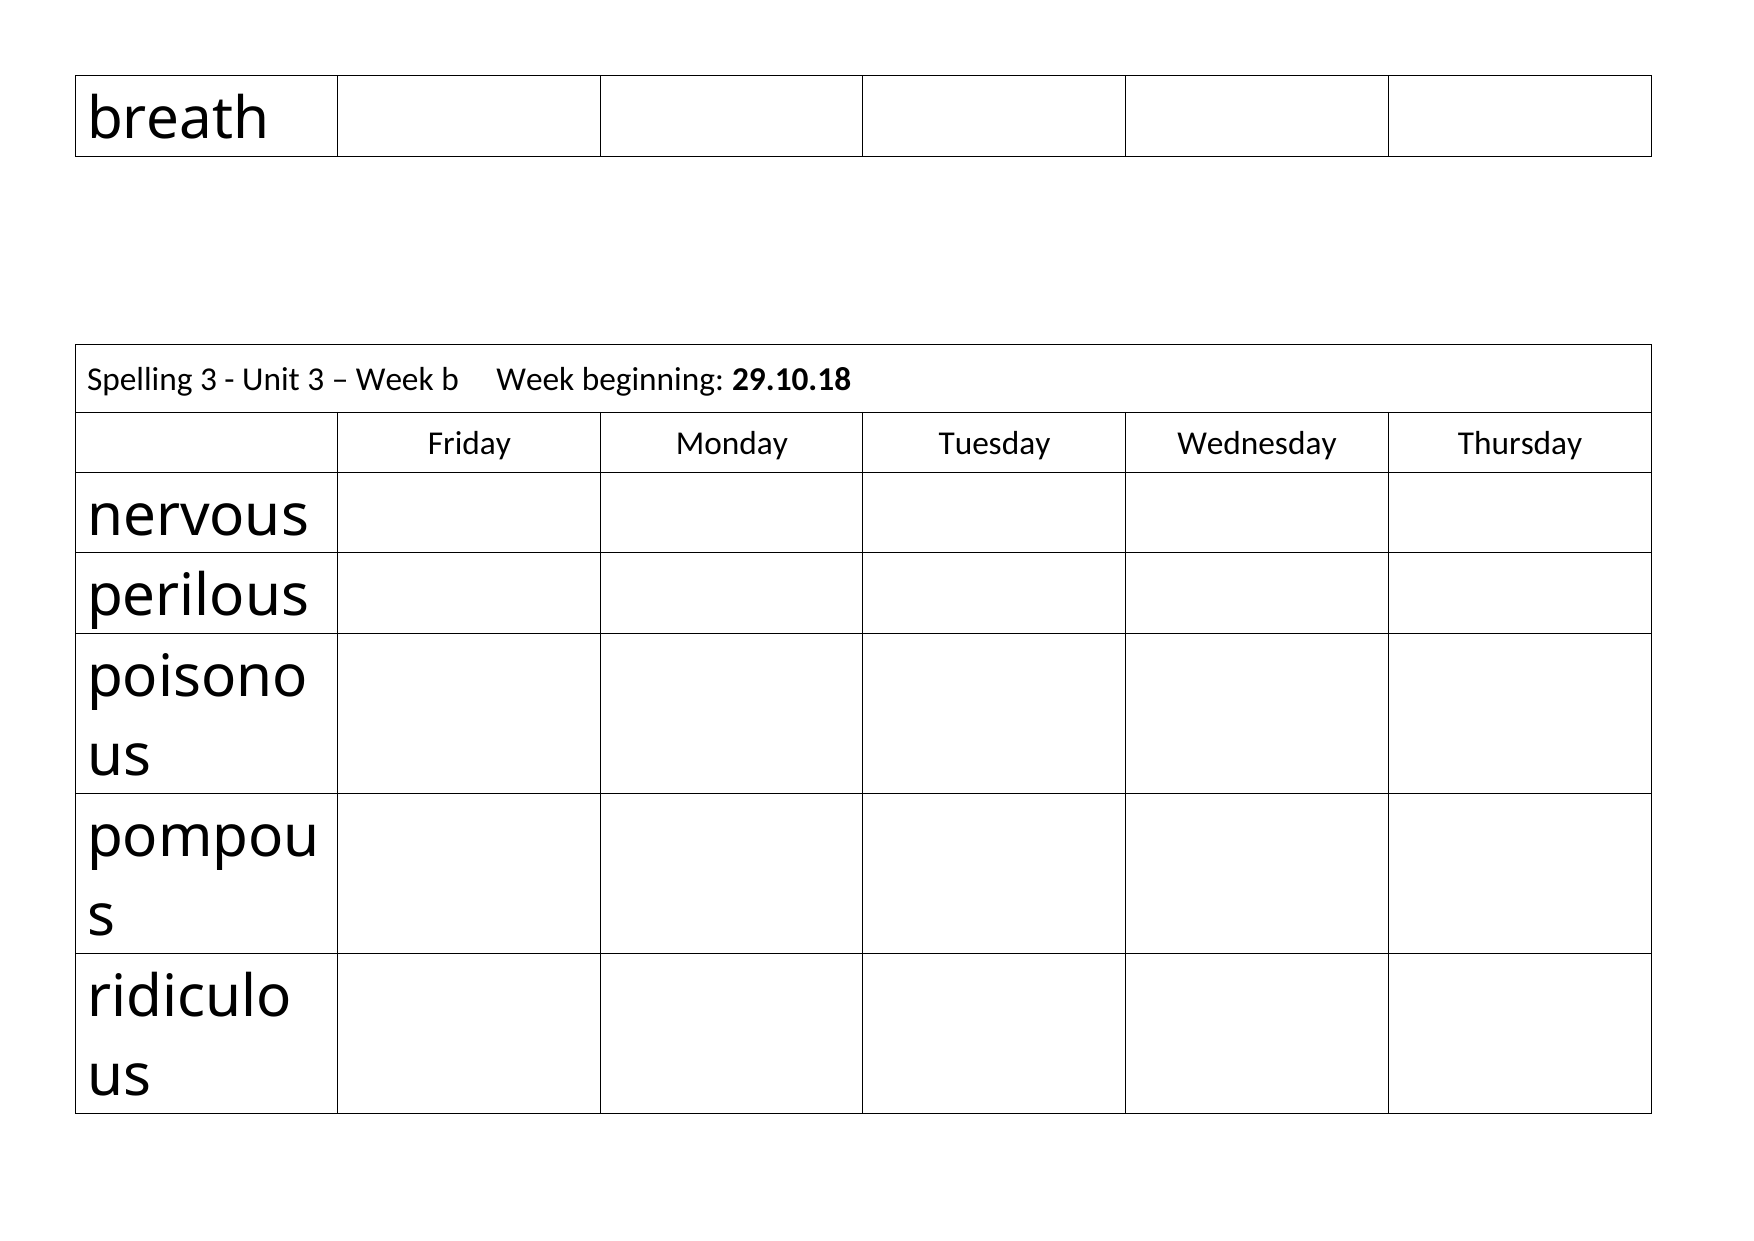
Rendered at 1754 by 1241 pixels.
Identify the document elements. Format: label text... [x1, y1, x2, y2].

table_cell perilous [76, 553, 337, 633]
table_cell [1126, 76, 1388, 156]
table_cell [1389, 76, 1651, 156]
table_cell [1389, 794, 1651, 953]
table_cell [338, 473, 600, 552]
table_cell [338, 954, 600, 1113]
table_cell [1126, 954, 1388, 1113]
table_cell [863, 553, 1125, 633]
table_cell [601, 634, 862, 793]
table_cell Tuesday [863, 413, 1125, 472]
table_cell [601, 954, 862, 1113]
table_cell [338, 634, 600, 793]
table_cell [1126, 634, 1388, 793]
table_cell [863, 76, 1125, 156]
table_cell [601, 794, 862, 953]
table_cell [338, 794, 600, 953]
table_cell [1389, 473, 1651, 552]
table_cell [1389, 634, 1651, 793]
table_cell [601, 76, 862, 156]
table_cell pompous [76, 794, 337, 953]
table_cell nervous [76, 473, 337, 552]
table_cell breath [76, 76, 337, 156]
table_cell [863, 634, 1125, 793]
table_cell [338, 553, 600, 633]
table_cell [1126, 794, 1388, 953]
table_cell [863, 954, 1125, 1113]
table_cell Wednesday [1126, 413, 1388, 472]
table_cell [863, 473, 1125, 552]
table_cell Thursday [1389, 413, 1651, 472]
table_cell Friday [338, 413, 600, 472]
table_cell [601, 473, 862, 552]
table_cell [1389, 954, 1651, 1113]
table_cell [1126, 553, 1388, 633]
table_cell ridiculous [76, 954, 337, 1113]
table_cell Monday [601, 413, 862, 472]
table_cell [1126, 473, 1388, 552]
table_cell [863, 794, 1125, 953]
table_cell poisonous [76, 634, 337, 793]
table_cell [601, 553, 862, 633]
table_cell [76, 413, 337, 472]
table_cell [1389, 553, 1651, 633]
table_cell [338, 76, 600, 156]
table_header Spelling 3 - Unit 3 – Week b Week beginning: 29.10.18 [76, 345, 1651, 412]
